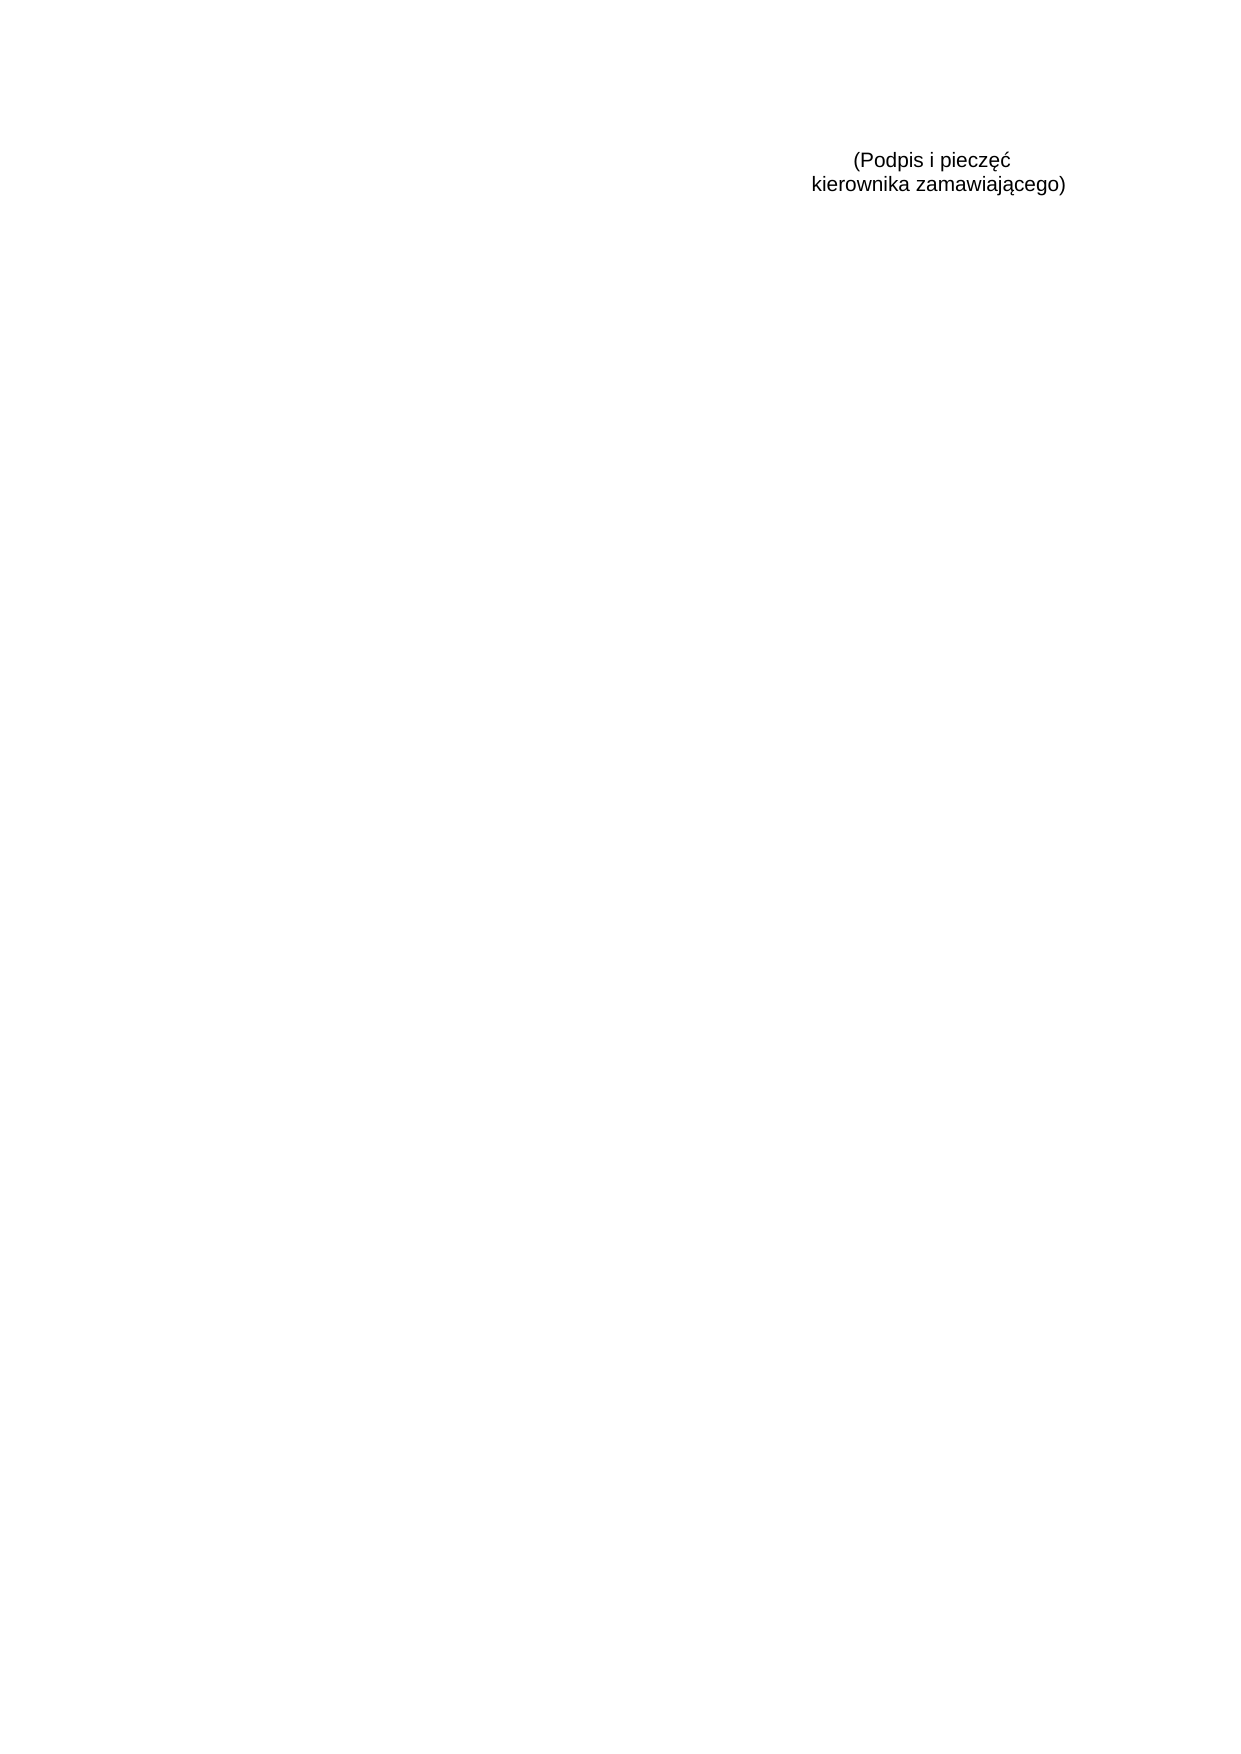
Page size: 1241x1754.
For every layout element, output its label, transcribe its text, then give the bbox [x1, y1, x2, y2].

text kierownika zamawiającego) [811, 172, 1093, 196]
text (Podpis i pieczęć [185, 148, 1093, 172]
